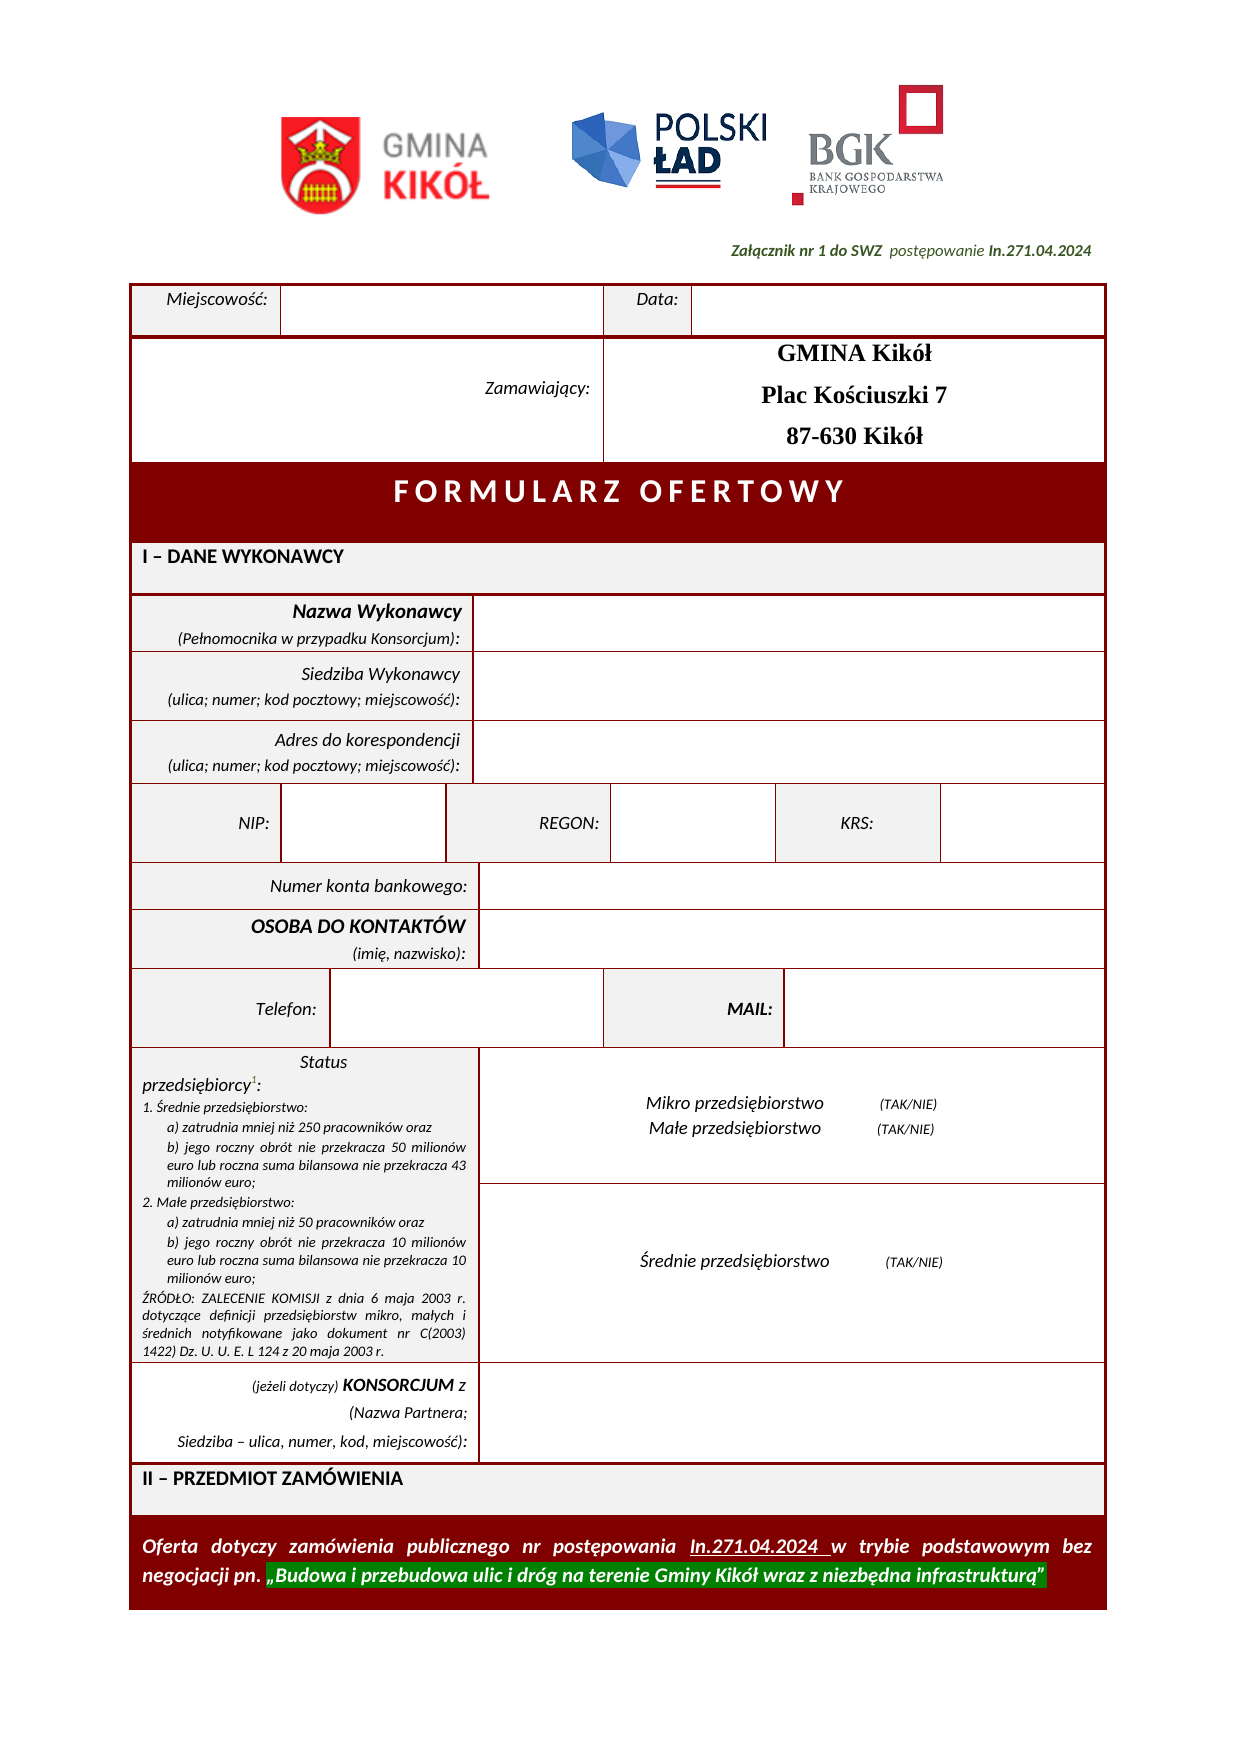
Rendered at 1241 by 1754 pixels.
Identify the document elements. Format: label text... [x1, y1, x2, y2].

table_header [281, 286, 603, 335]
table_cell REGON: [447, 784, 610, 862]
table_cell [331, 969, 603, 1047]
table_cell OSOBA DO KONTAKTÓW (imię, nazwisko): [132, 910, 478, 968]
table_cell FORMULARZ OFERTOWY [132, 465, 1104, 540]
table_cell [474, 652, 1104, 720]
table_cell Mikro przedsiębiorstwo (TAK/NIE) Małe przedsiębiorstwo (TAK/NIE) [480, 1048, 1104, 1182]
table_cell Adres do korespondencji (ulica; numer; kod pocztowy; miejscowość): [132, 721, 472, 783]
table_cell [941, 784, 1104, 862]
table_cell [480, 863, 1104, 909]
table_cell Oferta dotyczy zamówienia publicznego nr postępowania In.271.04.2024 w trybie podstawowym bez negocjacji pn. „Budowa i przebudowa ulic i dróg na terenie Gminy Kikół wraz z niezbędna infrastrukturą” [132, 1518, 1104, 1607]
table_cell Siedziba Wykonawcy (ulica; numer; kod pocztowy; miejscowość): [132, 652, 472, 720]
table_cell Nazwa Wykonawcy (Pełnomocnika w przypadku Konsorcjum): [132, 596, 472, 651]
table_cell [480, 1363, 1104, 1462]
table_cell [480, 910, 1104, 968]
table_cell [474, 721, 1104, 783]
table_cell II – PRZEDMIOT ZAMÓWIENIA [132, 1465, 1104, 1515]
table_cell (jeżeli dotyczy) KONSORCJUM z (Nazwa Partnera; Siedziba – ulica, numer, kod, miejscowość): [132, 1363, 478, 1462]
table_cell MAIL: [604, 969, 783, 1047]
table_cell GMINA Kikół Plac Kościuszki 7 87-630 Kikół [604, 339, 1104, 462]
table_cell KRS: [776, 784, 940, 862]
table_cell NIP: [132, 784, 280, 862]
table_cell Status przedsiębiorcy1: 1. Średnie przedsiębiorstwo: a) zatrudnia mniej niż 250 pracowników oraz b) jego roczny obrót nie przekracza 50 milionów euro lub roczna suma bilansowa nie przekracza 43 milionów euro; 2. Małe przedsiębiorstwo: a) zatrudnia mniej niż 50 pracowników oraz b) jego roczny obrót nie przekracza 10 milionów euro lub roczna suma bilansowa nie przekracza 10 milionów euro; ŹRÓDŁO: ZALECENIE KOMISJI z dnia 6 maja 2003 r. dotyczące definicji przedsiębiorstw mikro, małych i średnich notyfikowane jako dokument nr C(2003) 1422) Dz. U. U. E. L 124 z 20 maja 2003 r. [132, 1048, 478, 1362]
table_cell Numer konta bankowego: [132, 863, 478, 909]
table_header Data: [604, 286, 691, 335]
table_cell [785, 969, 1104, 1047]
table_cell Telefon: [132, 969, 329, 1047]
table_cell I – DANE WYKONAWCY [132, 543, 1104, 593]
table_header [692, 286, 1104, 335]
table_cell Zamawiający: [132, 339, 603, 462]
table_cell [474, 596, 1104, 651]
table_cell Średnie przedsiębiorstwo (TAK/NIE) [480, 1184, 1104, 1362]
table_cell [282, 784, 445, 862]
picture [281, 117, 491, 216]
table_header Miejscowość: [132, 286, 280, 335]
table_cell [611, 784, 775, 862]
text Załącznik nr 1 do SWZ postępowanie In.271.04.2024 [148, 241, 1093, 261]
